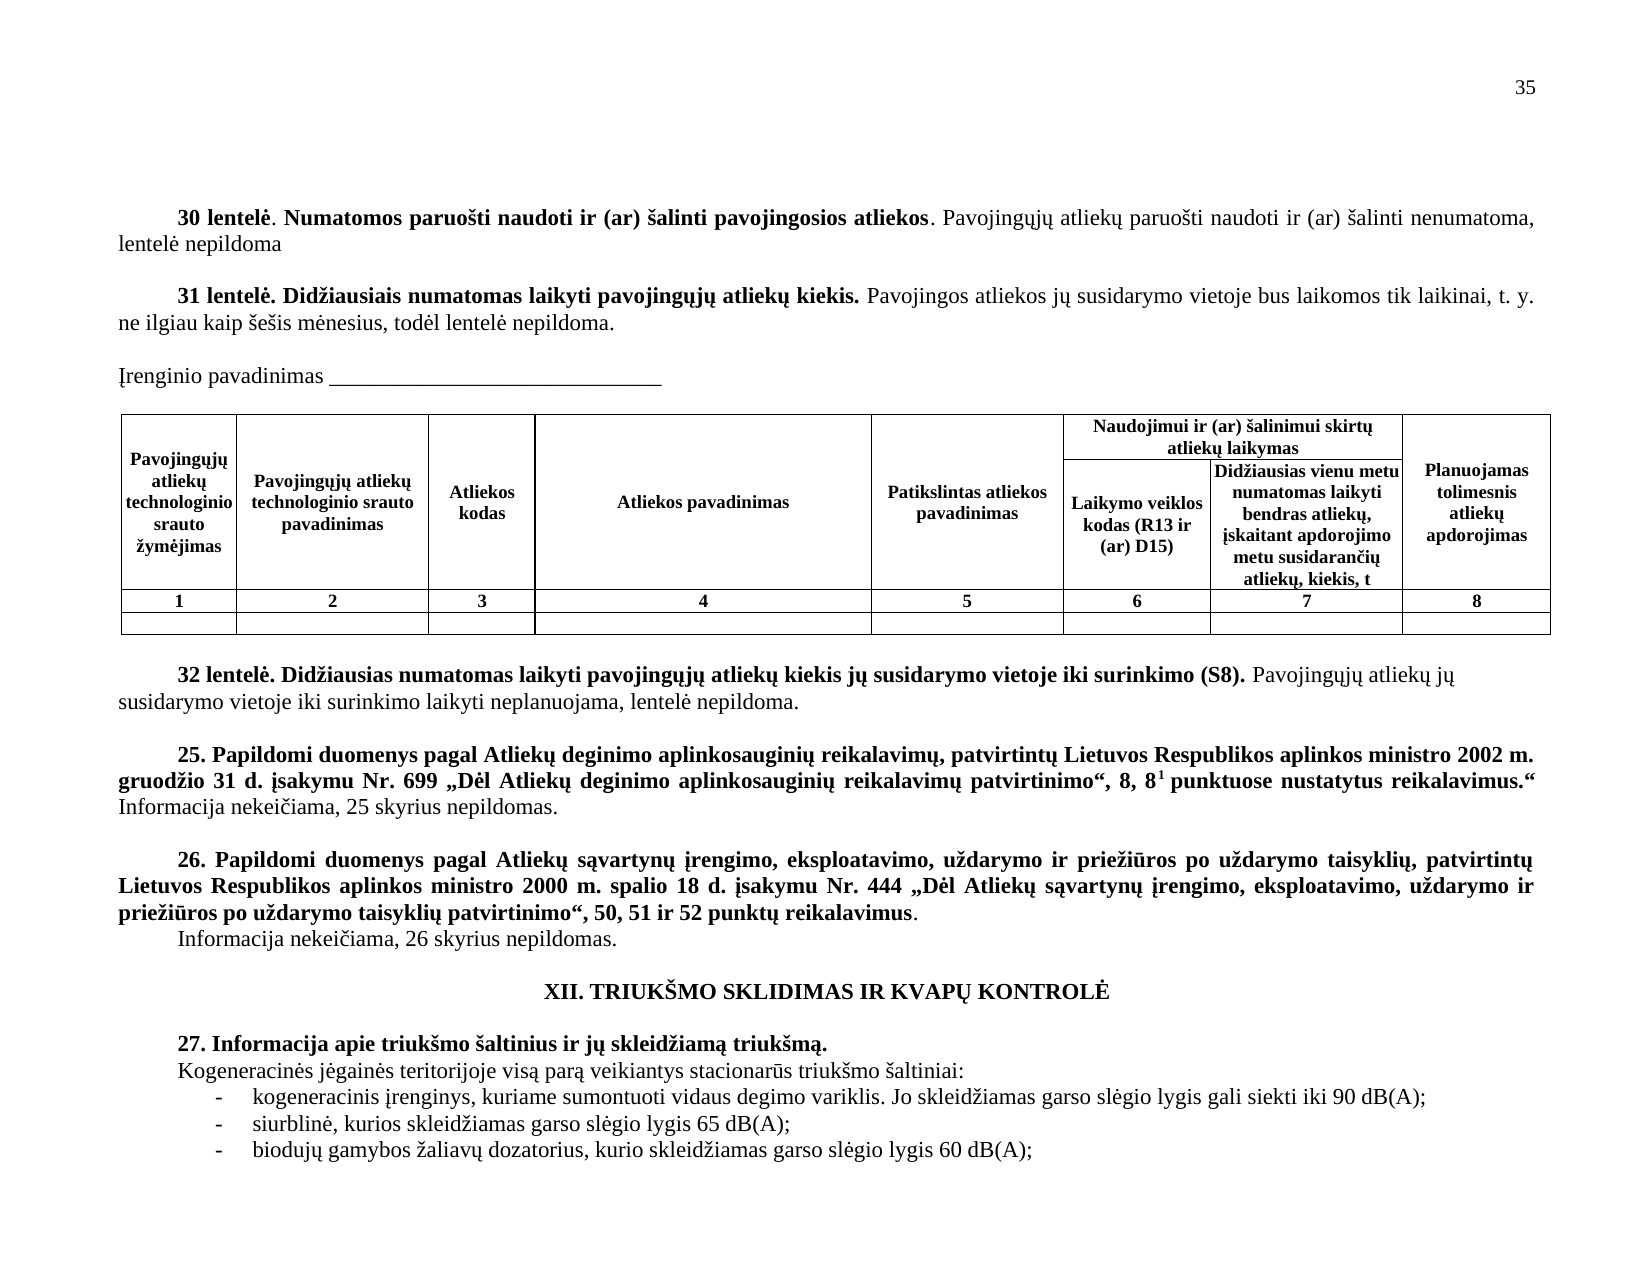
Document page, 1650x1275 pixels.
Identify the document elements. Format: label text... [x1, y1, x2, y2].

list siurblinė, kurios skleidžiamas garso slėgio lygis 65 dB(A); [215, 1109, 1536, 1136]
table_cell [1403, 613, 1550, 634]
table_cell Didžiausias vienu metu numatomas laikyti bendras atliekų, įskaitant apdorojimo metu susidarančių atliekų, kiekis, t [1211, 460, 1402, 589]
table_header Pavojingųjų atliekų technologinio srauto žymėjimas [122, 415, 236, 589]
list 25. Papildomi duomenys pagal Atliekų deginimo aplinkosauginių reikalavimų, patvirtintų Lietuvos Respublikos aplinkos ministro 2002 m. gruodžio 31 d. įsakymu Nr. 699 „Dėl Atliekų deginimo aplinkosauginių reikalavimų patvirtinimo“, 8, 81 punktuose nustatytus reikalavimus.“ Informacija nekeičiama, 25 skyrius nepildomas. [118, 741, 1536, 820]
text 26. Papildomi duomenys pagal Atliekų sąvartynų įrengimo, eksploatavimo, uždarymo ir priežiūros po uždarymo taisyklių, patvirtintų Lietuvos Respublikos aplinkos ministro 2000 m. spalio 18 d. įsakymu Nr. 444 „Dėl Atliekų sąvartynų įrengimo, eksploatavimo, uždarymo ir priežiūros po uždarymo taisyklių patvirtinimo“, 50, 51 ir 52 punktų reikalavimus. [118, 846, 1536, 925]
table_cell [122, 613, 236, 634]
table_header Pavojingųjų atliekų technologinio srauto pavadinimas [237, 415, 428, 589]
text Kogeneracinės jėgainės teritorijoje visą parą veikiantys stacionarūs triukšmo šaltiniai: [118, 1057, 1536, 1083]
table_header Atliekos pavadinimas [536, 415, 871, 589]
table_cell [237, 613, 428, 634]
table_cell 2 [237, 590, 428, 612]
table_cell [429, 613, 534, 634]
text 27. Informacija apie triukšmo šaltinius ir jų skleidžiamą triukšmą. [118, 1031, 1536, 1057]
table_cell 3 [429, 590, 534, 612]
list kogeneracinis įrenginys, kuriame sumontuoti vidaus degimo variklis. Jo skleidžiamas garso slėgio lygis gali siekti iki 90 dB(A); [215, 1083, 1536, 1109]
text 32 lentelė. Didžiausias numatomas laikyti pavojingųjų atliekų kiekis jų susidarymo vietoje iki surinkimo (S8). Pavojingųjų atliekų jų susidarymo vietoje iki surinkimo laikyti neplanuojama, lentelė nepildoma. [118, 662, 1536, 714]
text 31 lentelė. Didžiausiais numatomas laikyti pavojingųjų atliekų kiekis. Pavojingos atliekos jų susidarymo vietoje bus laikomos tik laikinai, t. y. ne ilgiau kaip šešis mėnesius, todėl lentelė nepildoma. [118, 283, 1536, 335]
list biodujų gamybos žaliavų dozatorius, kurio skleidžiamas garso slėgio lygis 60 dB(A); [215, 1136, 1536, 1162]
table_cell 7 [1211, 590, 1402, 612]
text Informacija nekeičiama, 26 skyrius nepildomas. [118, 925, 1536, 951]
table_cell 6 [1064, 590, 1210, 612]
table_cell [872, 613, 1063, 634]
table_header Naudojimui ir (ar) šalinimui skirtų atliekų laikymas [1064, 415, 1402, 458]
table_cell [536, 613, 871, 634]
table_cell 4 [536, 590, 871, 612]
table_cell [1211, 613, 1402, 634]
text Įrenginio pavadinimas _____________________________ [118, 362, 1536, 388]
table_cell 1 [122, 590, 236, 612]
text XII. TRIUKŠMO SKLIDIMAS IR KVAPŲ KONTROLĖ [118, 978, 1536, 1004]
table_header Patikslintas atliekos pavadinimas [872, 415, 1063, 589]
table_cell 5 [872, 590, 1063, 612]
table_cell [1064, 613, 1210, 634]
table_header Planuojamas tolimesnis atliekų apdorojimas [1403, 415, 1550, 589]
table_cell Laikymo veiklos kodas (R13 ir (ar) D15) [1064, 460, 1210, 589]
table_header Atliekos kodas [429, 415, 534, 589]
text 30 lentelė. Numatomos paruošti naudoti ir (ar) šalinti pavojingosios atliekos. Pavojingųjų atliekų paruošti naudoti ir (ar) šalinti nenumatoma, lentelė nepildoma [118, 203, 1536, 256]
table_cell 8 [1403, 590, 1550, 612]
